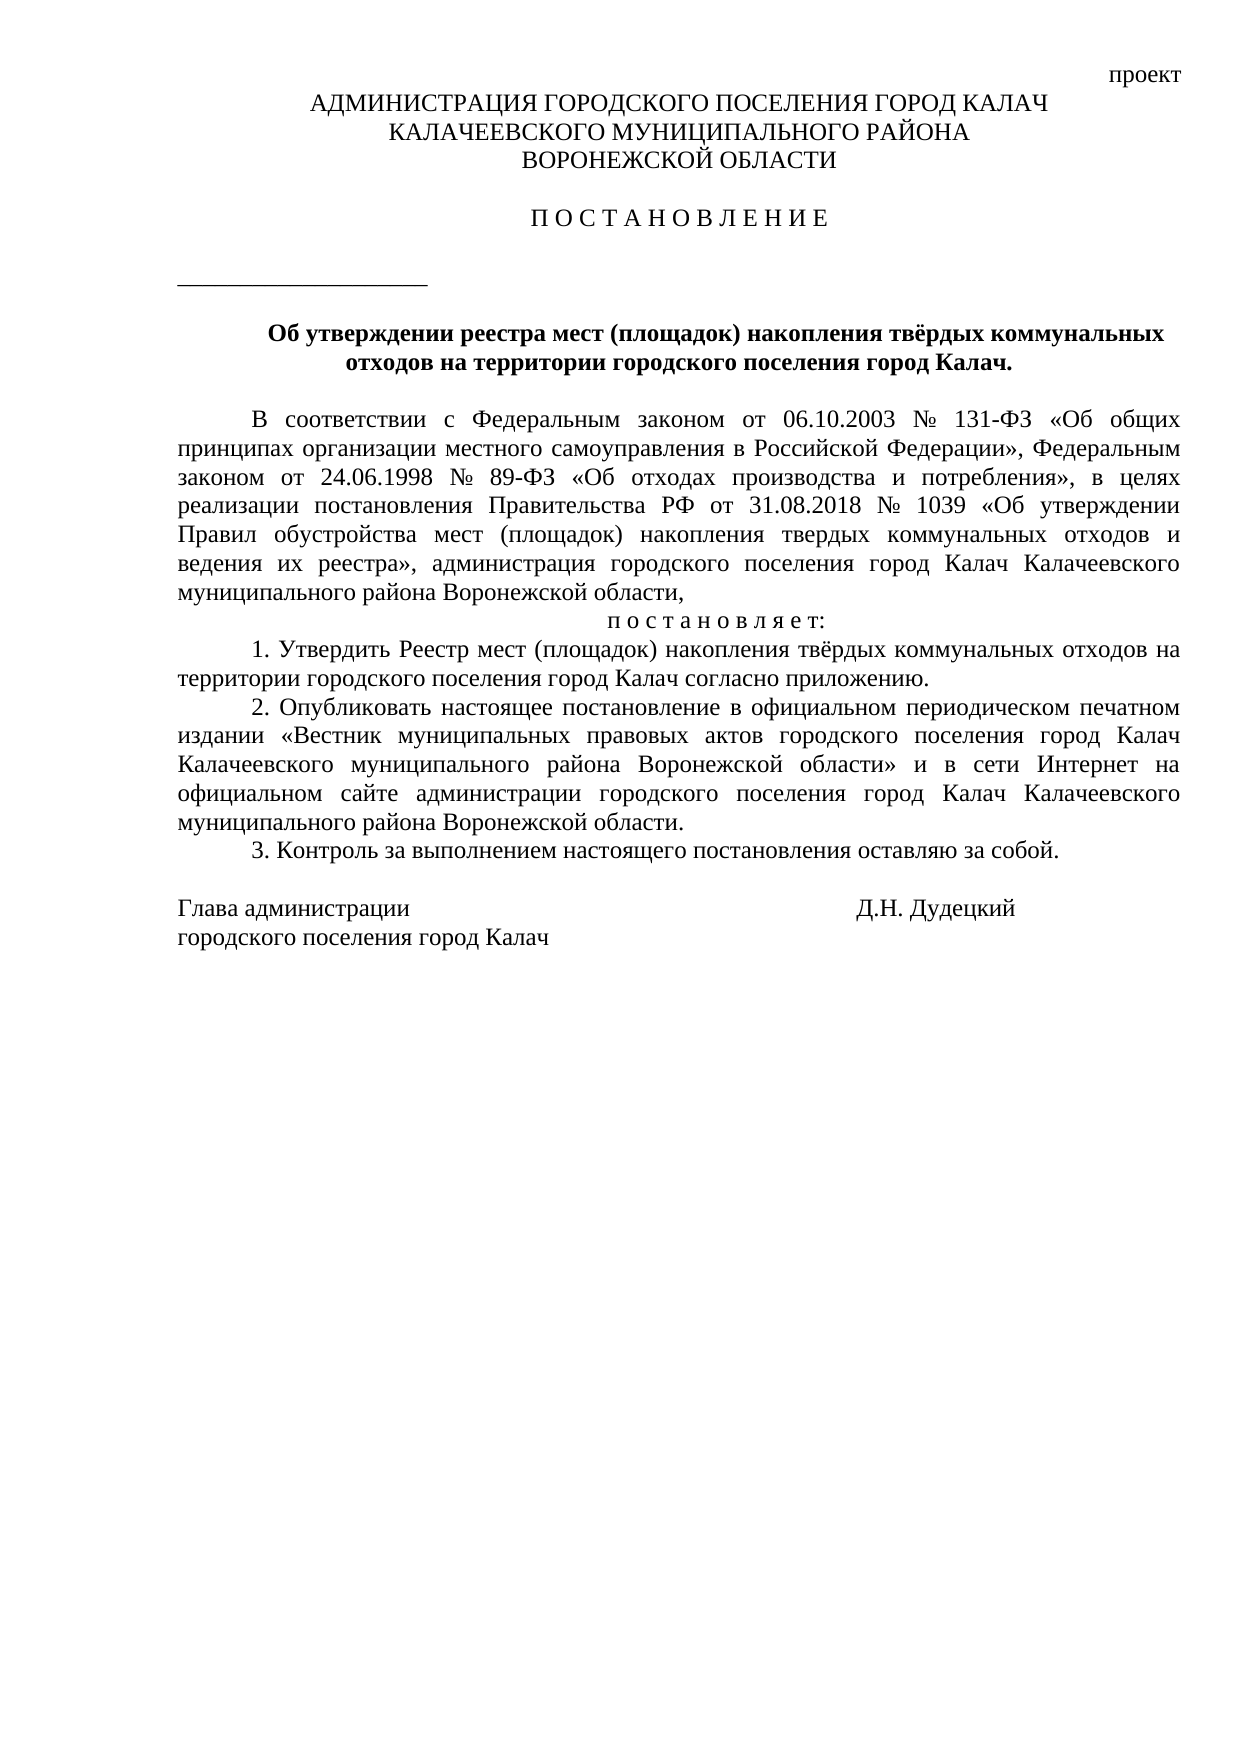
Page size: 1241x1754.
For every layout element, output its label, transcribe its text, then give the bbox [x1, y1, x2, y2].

text 1. Утвердить Реестр мест (площадок) накопления твёрдых коммунальных отходов на территории городского поселения город Калач согласно приложению. [177, 634, 1181, 692]
table_header Глава администрации городского поселения город Калач [166, 893, 679, 950]
text Об утверждении реестра мест (площадок) накопления твёрдых коммунальных отходов на территории городского поселения город Калач. [177, 318, 1181, 375]
text АДМИНИСТРАЦИЯ ГОРОДСКОГО ПОСЕЛЕНИЯ ГОРОД КАЛАЧ [177, 88, 1181, 117]
table_header Д.Н. Дудецкий [679, 893, 1192, 950]
text КАЛАЧЕЕВСКОГО МУНИЦИПАЛЬНОГО РАЙОНА [177, 117, 1181, 145]
text проект [177, 59, 1181, 88]
text В соответствии с Федеральным законом от 06.10.2003 № 131-ФЗ «Об общих принципах организации местного самоуправления в Российской Федерации», Федеральным законом от 24.06.1998 № 89-ФЗ «Об отходах производства и потребления», в целях реализации постановления Правительства РФ от 31.08.2018 № 1039 «Об утверждении Правил обустройства мест (площадок) накопления твердых коммунальных отходов и ведения их реестра», администрация городского поселения город Калач Калачеевского муниципального района Воронежской области, [177, 404, 1181, 605]
text ВОРОНЕЖСКОЙ ОБЛАСТИ [177, 145, 1181, 174]
text п о с т а н о в л я е т: [177, 605, 1181, 634]
text 3. Контроль за выполнением настоящего постановления оставляю за собой. [177, 835, 1181, 864]
text 2. Опубликовать настоящее постановление в официальном периодическом печатном издании «Вестник муниципальных правовых актов городского поселения город Калач Калачеевского муниципального района Воронежской области» и в сети Интернет на официальном сайте администрации городского поселения город Калач Калачеевского муниципального района Воронежской области. [177, 692, 1181, 835]
text ____________________ [177, 260, 1181, 289]
subtitle П О С Т А Н О В Л Е Н И Е [177, 203, 1181, 232]
